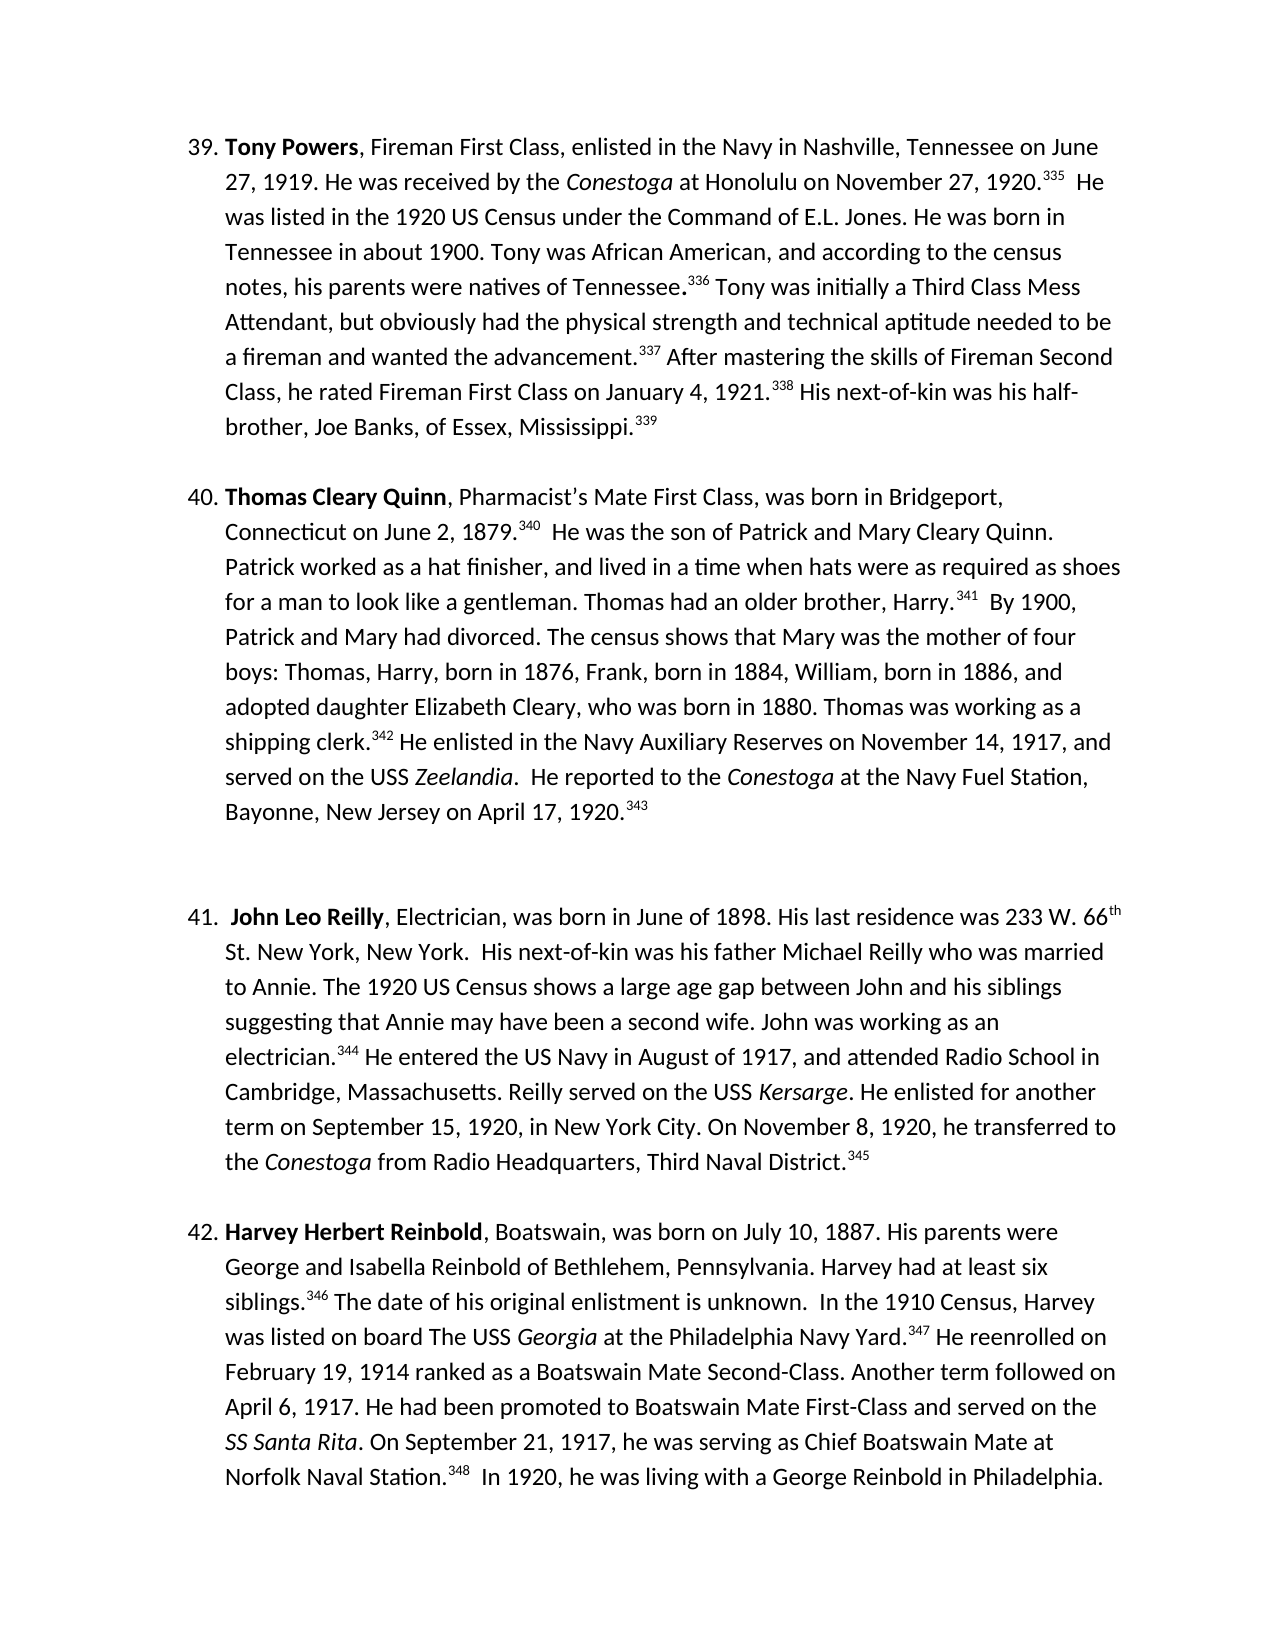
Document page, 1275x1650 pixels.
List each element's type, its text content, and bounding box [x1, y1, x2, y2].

list Thomas Cleary Quinn, Pharmacist’s Mate First Class, was born in Bridgeport, Connecticut on June 2, 1879. He was the son of Patrick and Mary Cleary Quinn. Patrick worked as a hat finisher, and lived in a time when hats were as required as shoes for a man to look like a gentleman. Thomas had an older brother, Harry. By 1900, Patrick and Mary had divorced. The census shows that Mary was the mother of four boys: Thomas, Harry, born in 1876, Frank, born in 1884, William, born in 1886, and adopted daughter Elizabeth Cleary, who was born in 1880. Thomas was working as a shipping clerk. He enlisted in the Navy Auxiliary Reserves on November 14, 1917, and served on the USS Zeelandia. He reported to the Conestoga at the Navy Fuel Station, Bayonne, New Jersey on April 17, 1920. [187, 481, 1125, 827]
list Tony Powers, Fireman First Class, enlisted in the Navy in Nashville, Tennessee on June 27, 1919. He was received by the Conestoga at Honolulu on November 27, 1920. He was listed in the 1920 US Census under the Command of E.L. Jones. He was born in Tennessee in about 1900. Tony was African American, and according to the census notes, his parents were natives of Tennessee. Tony was initially a Third Class Mess Attendant, but obviously had the physical strength and technical aptitude needed to be a fireman and wanted the advancement. After mastering the skills of Fireman Second Class, he rated Fireman First Class on January 4, 1921. His next-of-kin was his half-brother, Joe Banks, of Essex, Mississippi. [187, 131, 1125, 442]
list John Leo Reilly, Electrician, was born in June of 1898. His last residence was 233 W. 66th St. New York, New York. His next-of-kin was his father Michael Reilly who was married to Annie. The 1920 US Census shows a large age gap between John and his siblings suggesting that Annie may have been a second wife. John was working as an electrician. He entered the US Navy in August of 1917, and attended Radio School in Cambridge, Massachusetts. Reilly served on the USS Kersarge. He enlisted for another term on September 15, 1920, in New York City. On November 8, 1920, he transferred to the Conestoga from Radio Headquarters, Third Naval District. [187, 901, 1125, 1177]
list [187, 1216, 1125, 1492]
